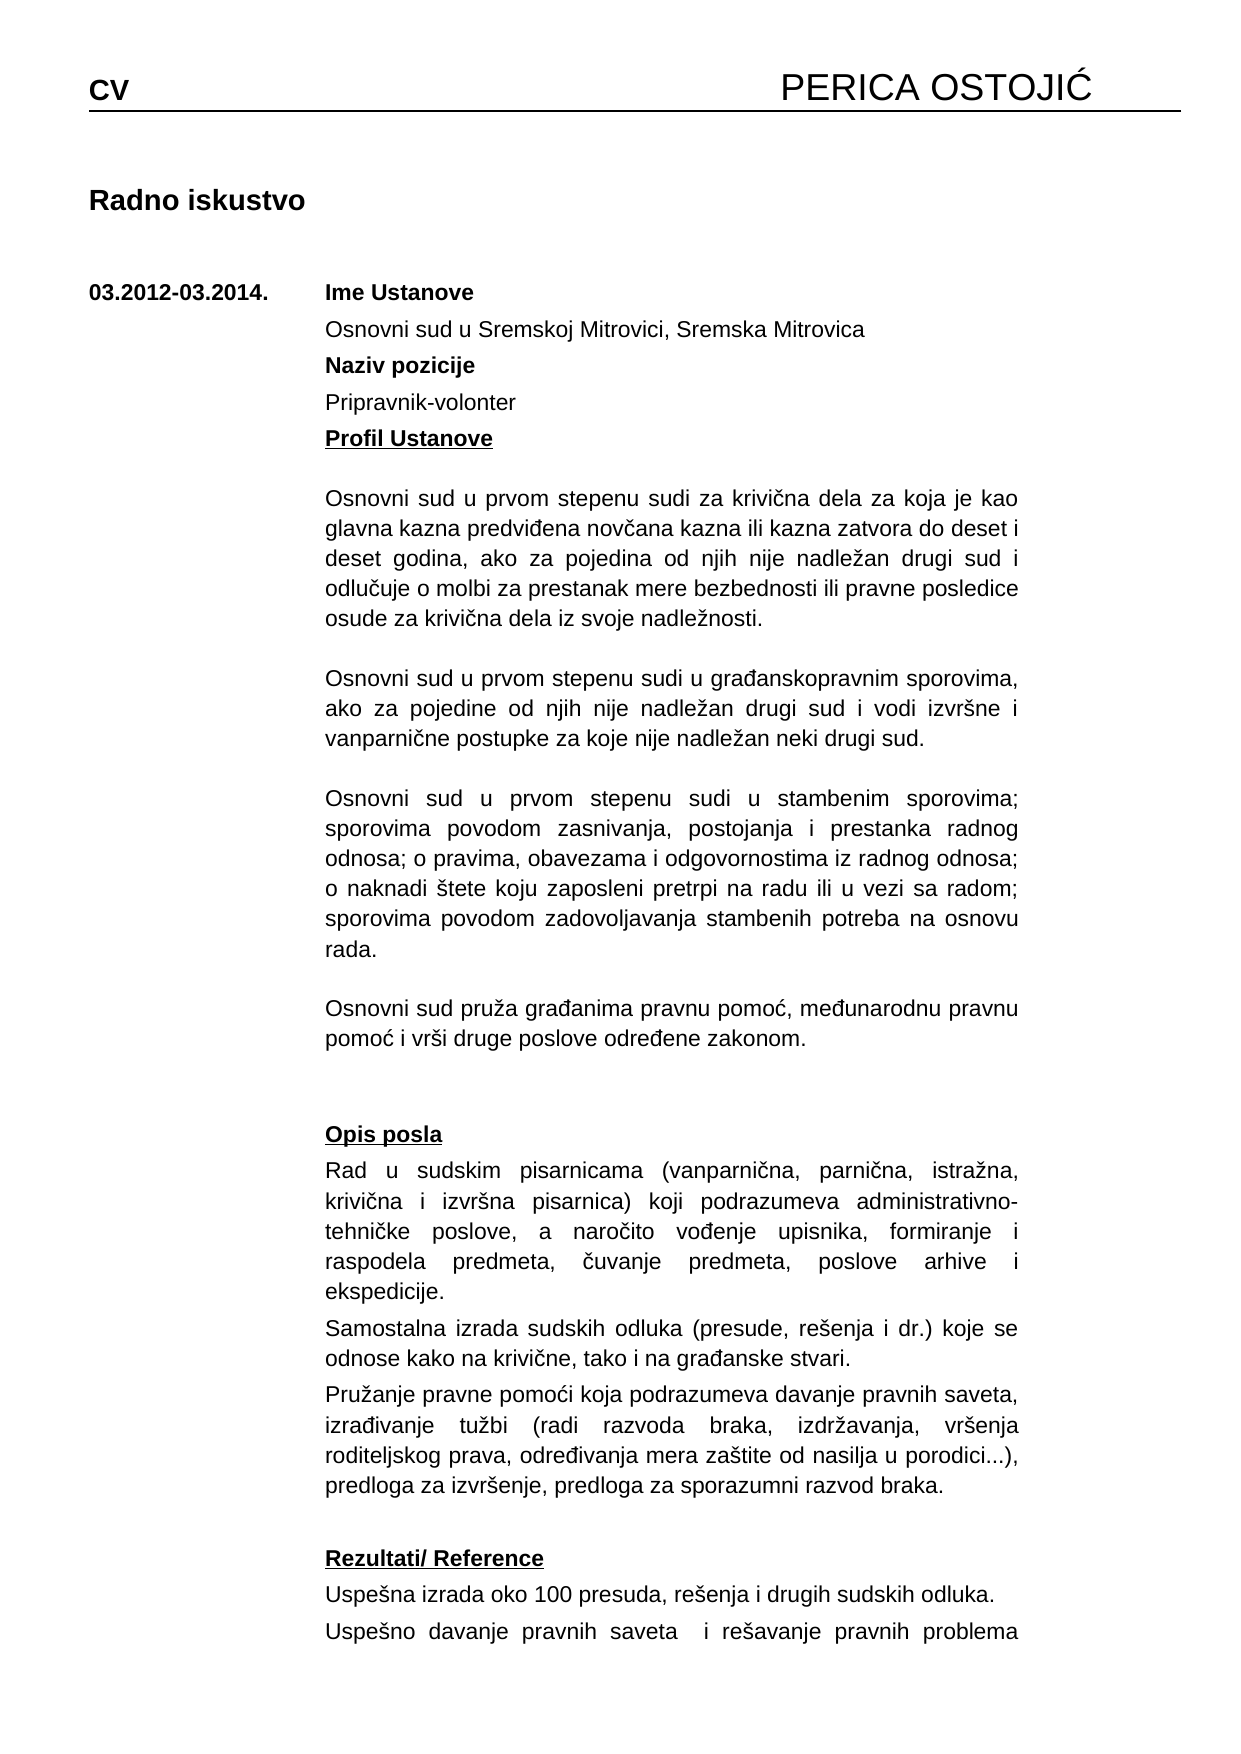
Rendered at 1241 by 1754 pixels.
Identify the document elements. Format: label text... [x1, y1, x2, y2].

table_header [318, 273, 1026, 1644]
table_header 03.2012-03.2014. [81, 273, 317, 1644]
text Radno iskustvo [89, 183, 989, 217]
